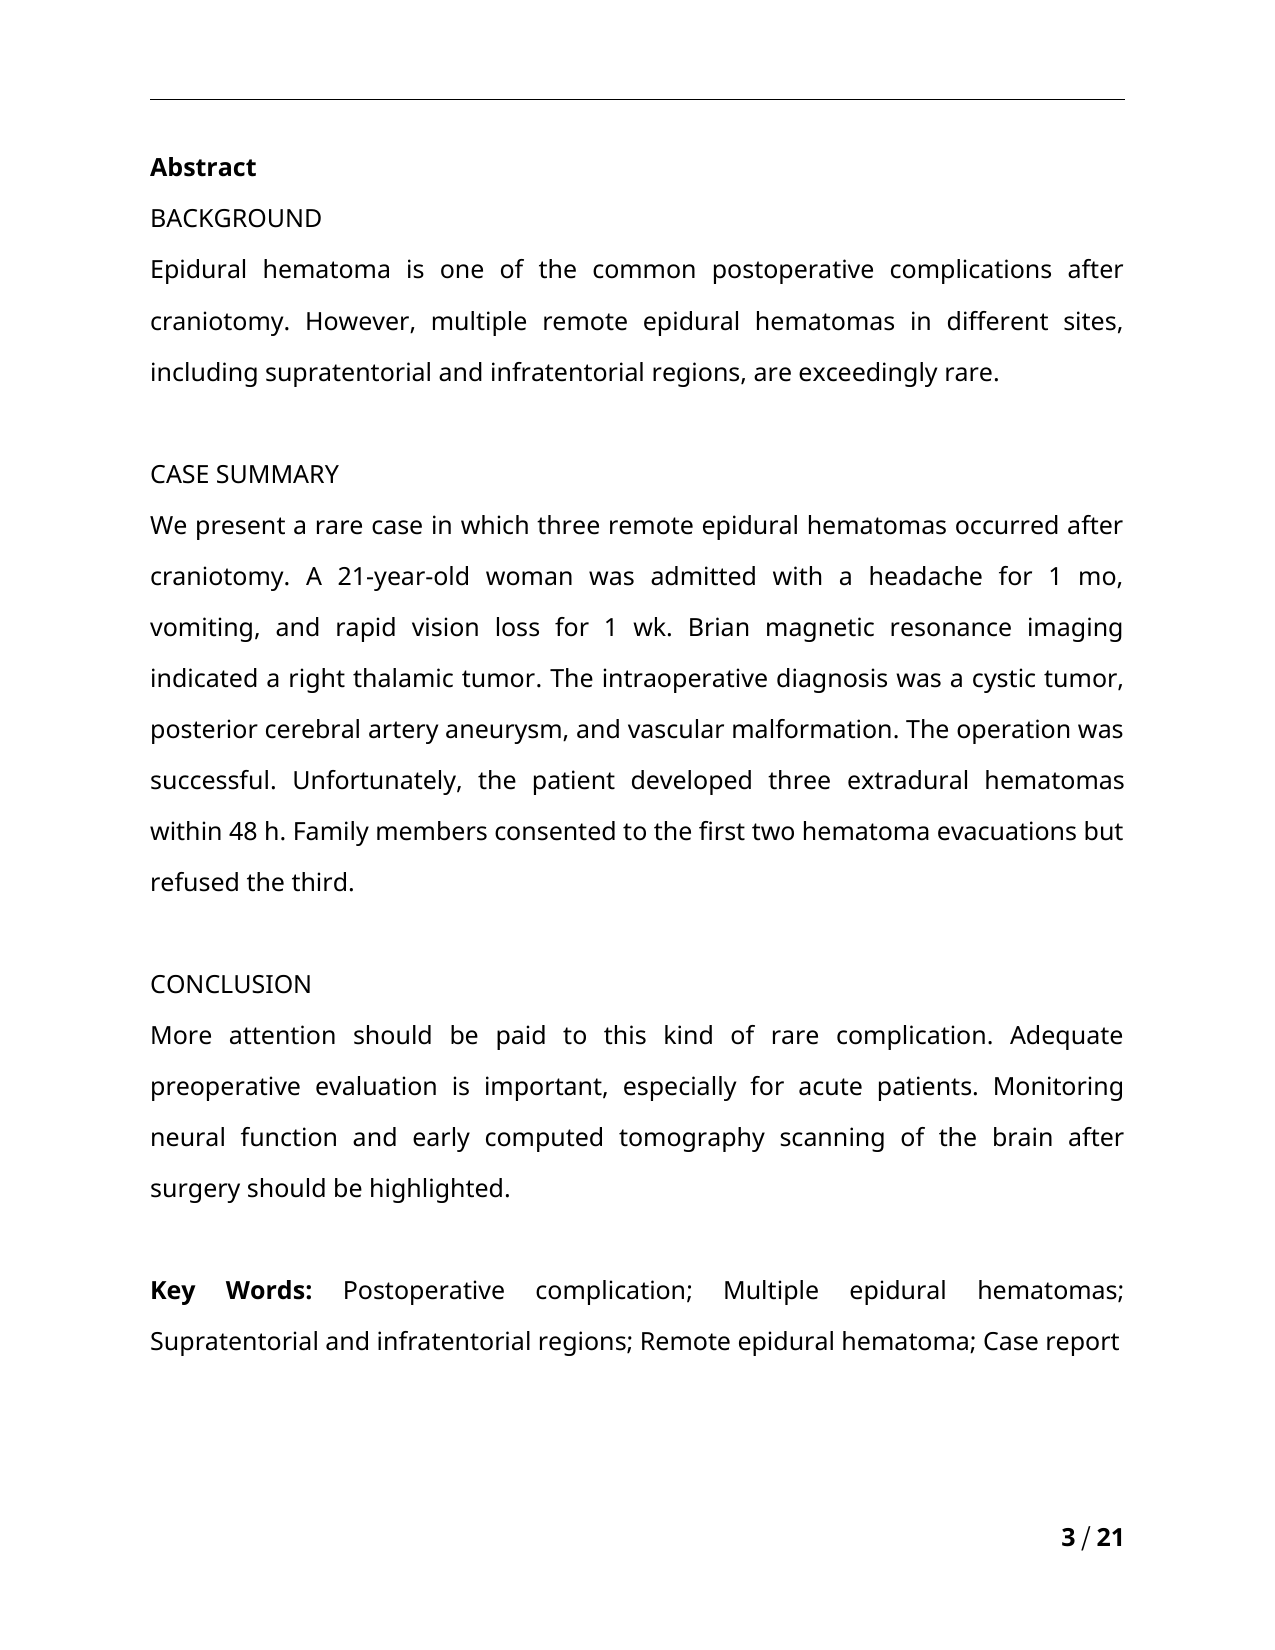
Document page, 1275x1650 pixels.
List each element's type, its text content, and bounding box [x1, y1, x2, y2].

text BACKGROUND [150, 201, 1125, 235]
text CONCLUSION [150, 967, 1125, 1001]
text Key Words: Postoperative complication; Multiple epidural hematomas; Supratentorial and infratentorial regions; Remote epidural hematoma; Case report [150, 1273, 1125, 1358]
text Abstract [150, 150, 1125, 184]
text We present a rare case in which three remote epidural hematomas occurred after craniotomy. A 21-year-old woman was admitted with a headache for 1 mo, vomiting, and rapid vision loss for 1 wk. Brian magnetic resonance imaging indicated a right thalamic tumor. The intraoperative diagnosis was a cystic tumor, posterior cerebral artery aneurysm, and vascular malformation. The operation was successful. Unfortunately, the patient developed three extradural hematomas within 48 h. Family members consented to the first two hematoma evacuations but refused the third. [150, 746, 1125, 899]
text CASE SUMMARY [150, 456, 1125, 490]
text We present a rare case in which three remote epidural hematomas occurred after craniotomy. A 21-year-old woman was admitted with a headache for 1 mo, vomiting, and rapid vision loss for 1 wk. Brian magnetic resonance imaging indicated a right thalamic tumor. The intraoperative diagnosis was a cystic tumor, posterior cerebral artery aneurysm, and vascular malformation. The operation was successful. Unfortunately, the patient developed three extradural hematomas within 48 h. Family members consented to the first two hematoma evacuations but refused the third. [150, 507, 1125, 711]
text Epidural hematoma is one of the common postoperative complications after craniotomy. However, multiple remote epidural hematomas in different sites, including supratentorial and infratentorial regions, are exceedingly rare. [150, 252, 1125, 388]
text More attention should be paid to this kind of rare complication. Adequate preoperative evaluation is important, especially for acute patients. Monitoring neural function and early computed tomography scanning of the brain after surgery should be highlighted. [150, 1018, 1125, 1205]
